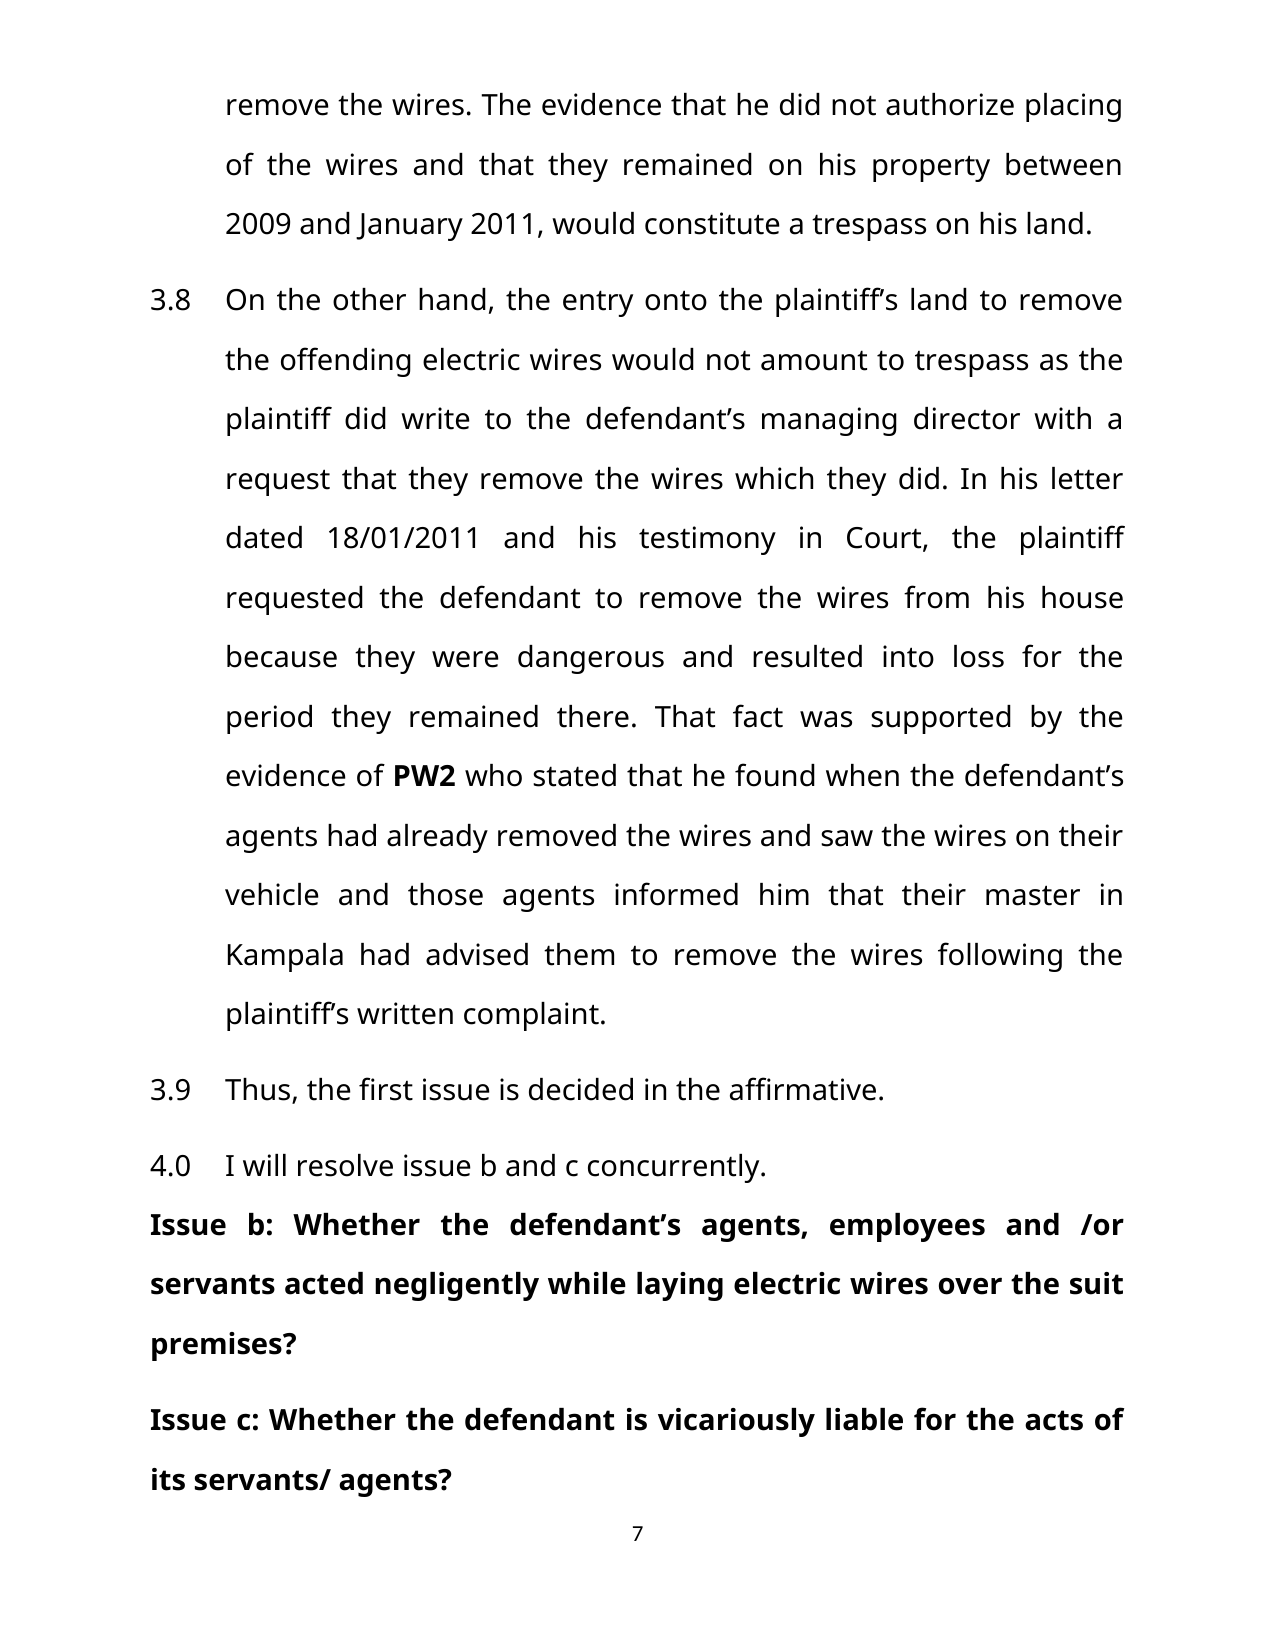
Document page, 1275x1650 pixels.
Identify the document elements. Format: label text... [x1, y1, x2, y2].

text 4.0 I will resolve issue b and c concurrently. [150, 1146, 1125, 1185]
text 3.8 On the other hand, the entry onto the plaintiff’s land to remove the offending electric wires would not amount to trespass as the plaintiff did write to the defendant’s managing director with a request that they remove the wires which they did. In his letter dated 18/01/2011 and his testimony in Court, the plaintiff requested the defendant to remove the wires from his house because they were dangerous and resulted into loss for the period they remained there. That fact was supported by the evidence of PW2 who stated that he found when the defendant’s agents had already removed the wires and saw the wires on their vehicle and those agents informed him that their master in Kampala had advised them to remove the wires following the plaintiff’s written complaint. [150, 279, 1125, 1033]
text Issue c: Whether the defendant is vicariously liable for the acts of its servants/ agents? [150, 1399, 1125, 1498]
text 3.9 Thus, the first issue is decided in the affirmative. [150, 1069, 1125, 1109]
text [150, 84, 1125, 243]
text Issue b: Whether the defendant’s agents, employees and /or servants acted negligently while laying electric wires over the suit premises? [150, 1204, 1125, 1363]
